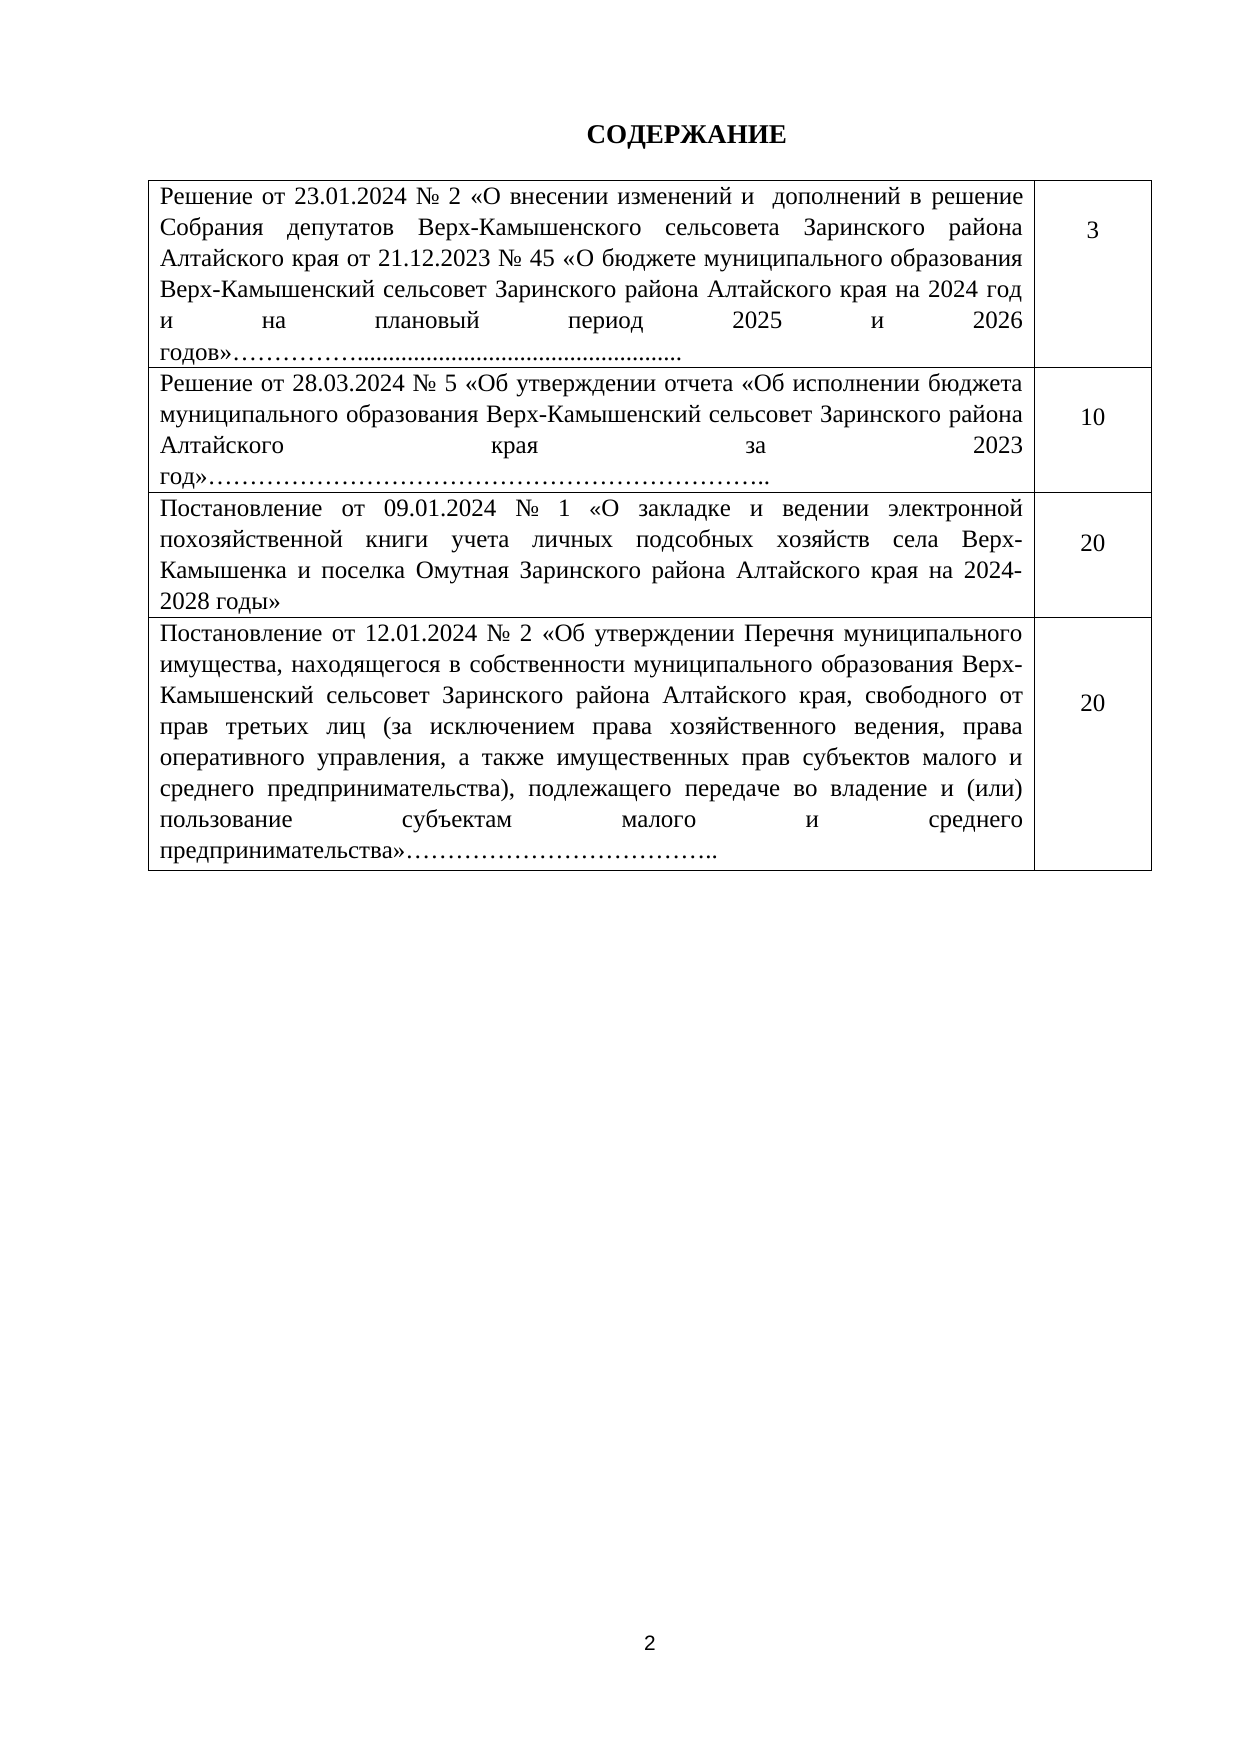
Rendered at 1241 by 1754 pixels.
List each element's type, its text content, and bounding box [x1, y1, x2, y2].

text СОДЕРЖАНИЕ [148, 118, 1152, 149]
table_cell Постановление от 09.01.2024 № 1 «О закладке и ведении электронной похозяйственной книги учета личных подсобных хозяйств села Верх-Камышенка и поселка Омутная Заринского района Алтайского края на 2024-2028 годы» [149, 493, 1034, 617]
table_cell 20 [1035, 493, 1151, 617]
table_cell Решение от 28.03.2024 № 5 «Об утверждении отчета «Об исполнении бюджета муниципального образования Верх-Камышенский сельсовет Заринского района Алтайского края за 2023 год»………………………………………………………….. [149, 368, 1034, 492]
table_cell Постановление от 12.01.2024 № 2 «Об утверждении Перечня муниципального имущества, находящегося в собственности муниципального образования Верх-Камышенский сельсовет Заринского района Алтайского края, свободного от прав третьих лиц (за исключением права хозяйственного ведения, права оперативного управления, а также имущественных прав субъектов малого и среднего предпринимательства), подлежащего передаче во владение и (или) пользование субъектам малого и среднего предпринимательства»……………………………….. [149, 618, 1034, 870]
table_header 3 [1035, 181, 1151, 367]
table_header Решение от 23.01.2024 № 2 «О внесении изменений и дополнений в решение Собрания депутатов Верх-Камышенского сельсовета Заринского района Алтайского края от 21.12.2023 № 45 «О бюджете муниципального образования Верх-Камышенский сельсовет Заринского района Алтайского края на 2024 год и на плановый период 2025 и 2026 годов»…………….................................................... [149, 181, 1034, 367]
table_cell 20 [1035, 618, 1151, 870]
table_cell 10 [1035, 368, 1151, 492]
